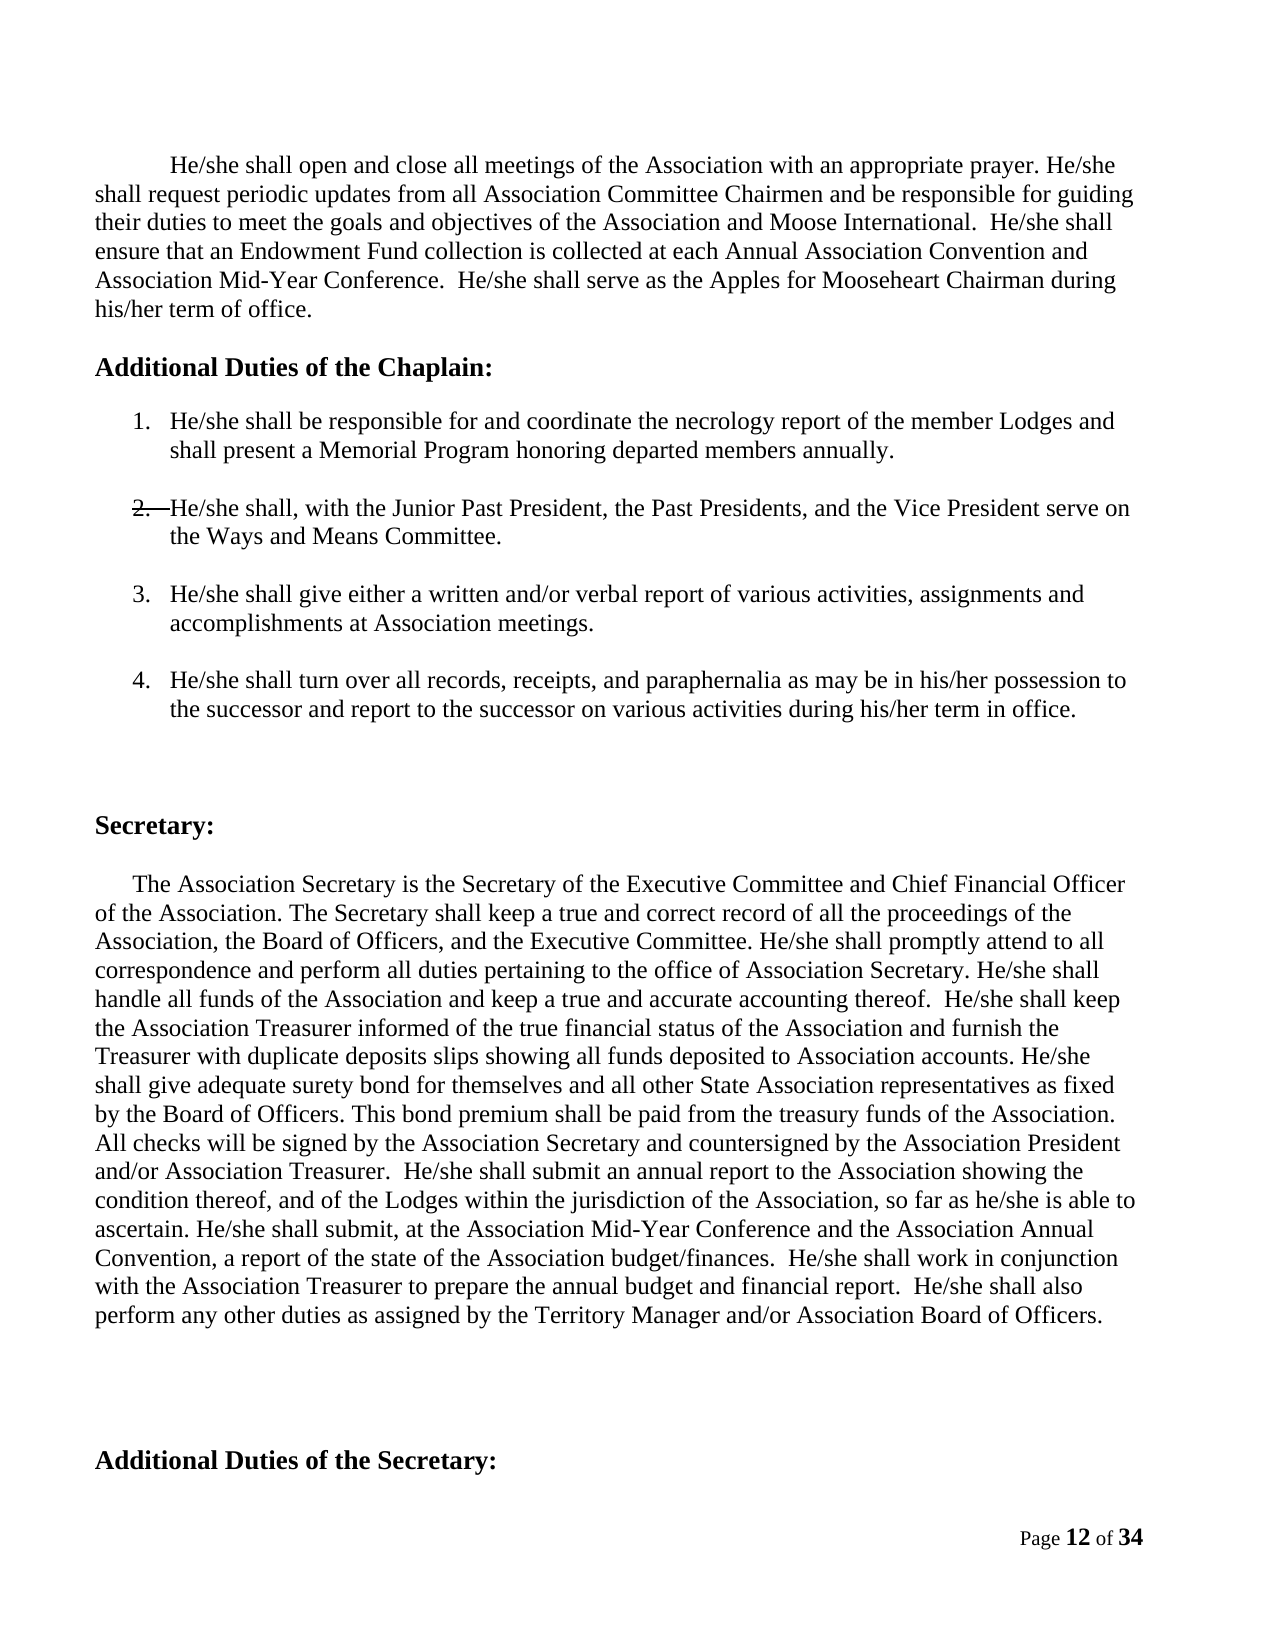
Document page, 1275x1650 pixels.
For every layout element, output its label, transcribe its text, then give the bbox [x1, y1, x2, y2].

text Secretary: [94, 809, 1143, 840]
list He/she shall, with the Junior Past President, the Past Presidents, and the Vice President serve on the Ways and Means Committee. [132, 493, 1143, 550]
text Additional Duties of the Chaplain: [94, 351, 1143, 382]
text Additional Duties of the Secretary: [94, 1444, 1143, 1475]
list He/she shall turn over all records, receipts, and paraphernalia as may be in his/her possession to the successor and report to the successor on various activities during his/her term in office. [132, 665, 1143, 723]
text He/she shall open and close all meetings of the Association with an appropriate prayer. He/she shall request periodic updates from all Association Committee Chairmen and be responsible for guiding their duties to meet the goals and objectives of the Association and Moose International. He/she shall ensure that an Endowment Fund collection is collected at each Annual Association Convention and Association Mid-Year Conference. He/she shall serve as the Apples for Mooseheart Chairman during his/her term of office. [94, 150, 1143, 322]
list He/she shall give either a written and/or verbal report of various activities, assignments and accomplishments at Association meetings. [132, 579, 1143, 636]
text The Association Secretary is the Secretary of the Executive Committee and Chief Financial Officer of the Association. The Secretary shall keep a true and correct record of all the proceedings of the Association, the Board of Officers, and the Executive Committee. He/she shall promptly attend to all correspondence and perform all duties pertaining to the office of Association Secretary. He/she shall handle all funds of the Association and keep a true and accurate accounting thereof. He/she shall keep the Association Treasurer informed of the true financial status of the Association and furnish the Treasurer with duplicate deposits slips showing all funds deposited to Association accounts. He/she shall give adequate surety bond for themselves and all other State Association representatives as fixed by the Board of Officers. This bond premium shall be paid from the treasury funds of the Association. All checks will be signed by the Association Secretary and countersigned by the Association President and/or Association Treasurer. He/she shall submit an annual report to the Association showing the condition thereof, and of the Lodges within the jurisdiction of the Association, so far as he/she is able to ascertain. He/she shall submit, at the Association Mid-Year Conference and the Association Annual Convention, a report of the state of the Association budget/finances. He/she shall work in conjunction with the Association Treasurer to prepare the annual budget and financial report. He/she shall also perform any other duties as assigned by the Territory Manager and/or Association Board of Officers. [94, 869, 1143, 1329]
list He/she shall be responsible for and coordinate the necrology report of the member Lodges and shall present a Memorial Program honoring departed members annually. [132, 406, 1143, 464]
